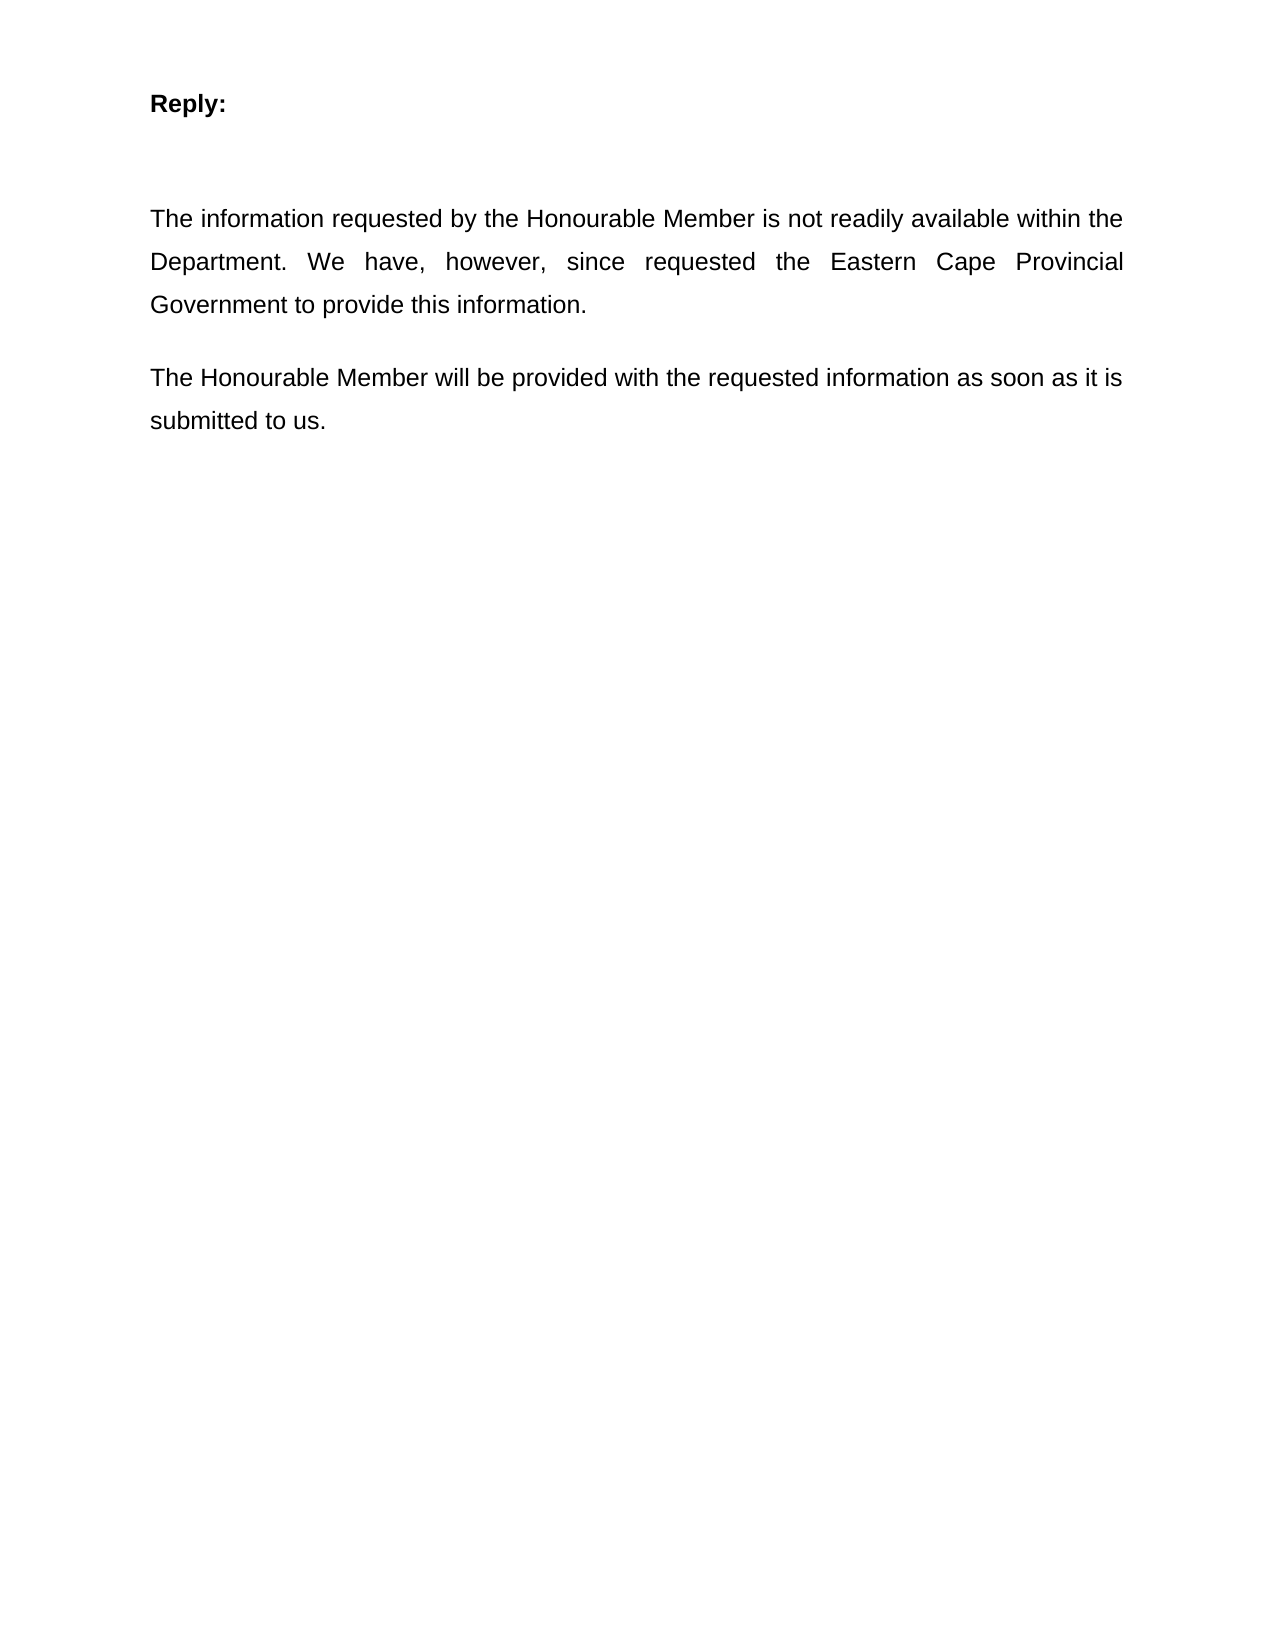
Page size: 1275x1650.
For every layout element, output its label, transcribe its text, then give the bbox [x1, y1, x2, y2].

text Reply: [150, 89, 1125, 117]
text The Honourable Member will be provided with the requested information as soon as it is submitted to us. [150, 363, 1125, 434]
text The information requested by the Honourable Member is not readily available within the Department. We have, however, since requested the Eastern Cape Provincial Government to provide this information. [150, 204, 1125, 319]
